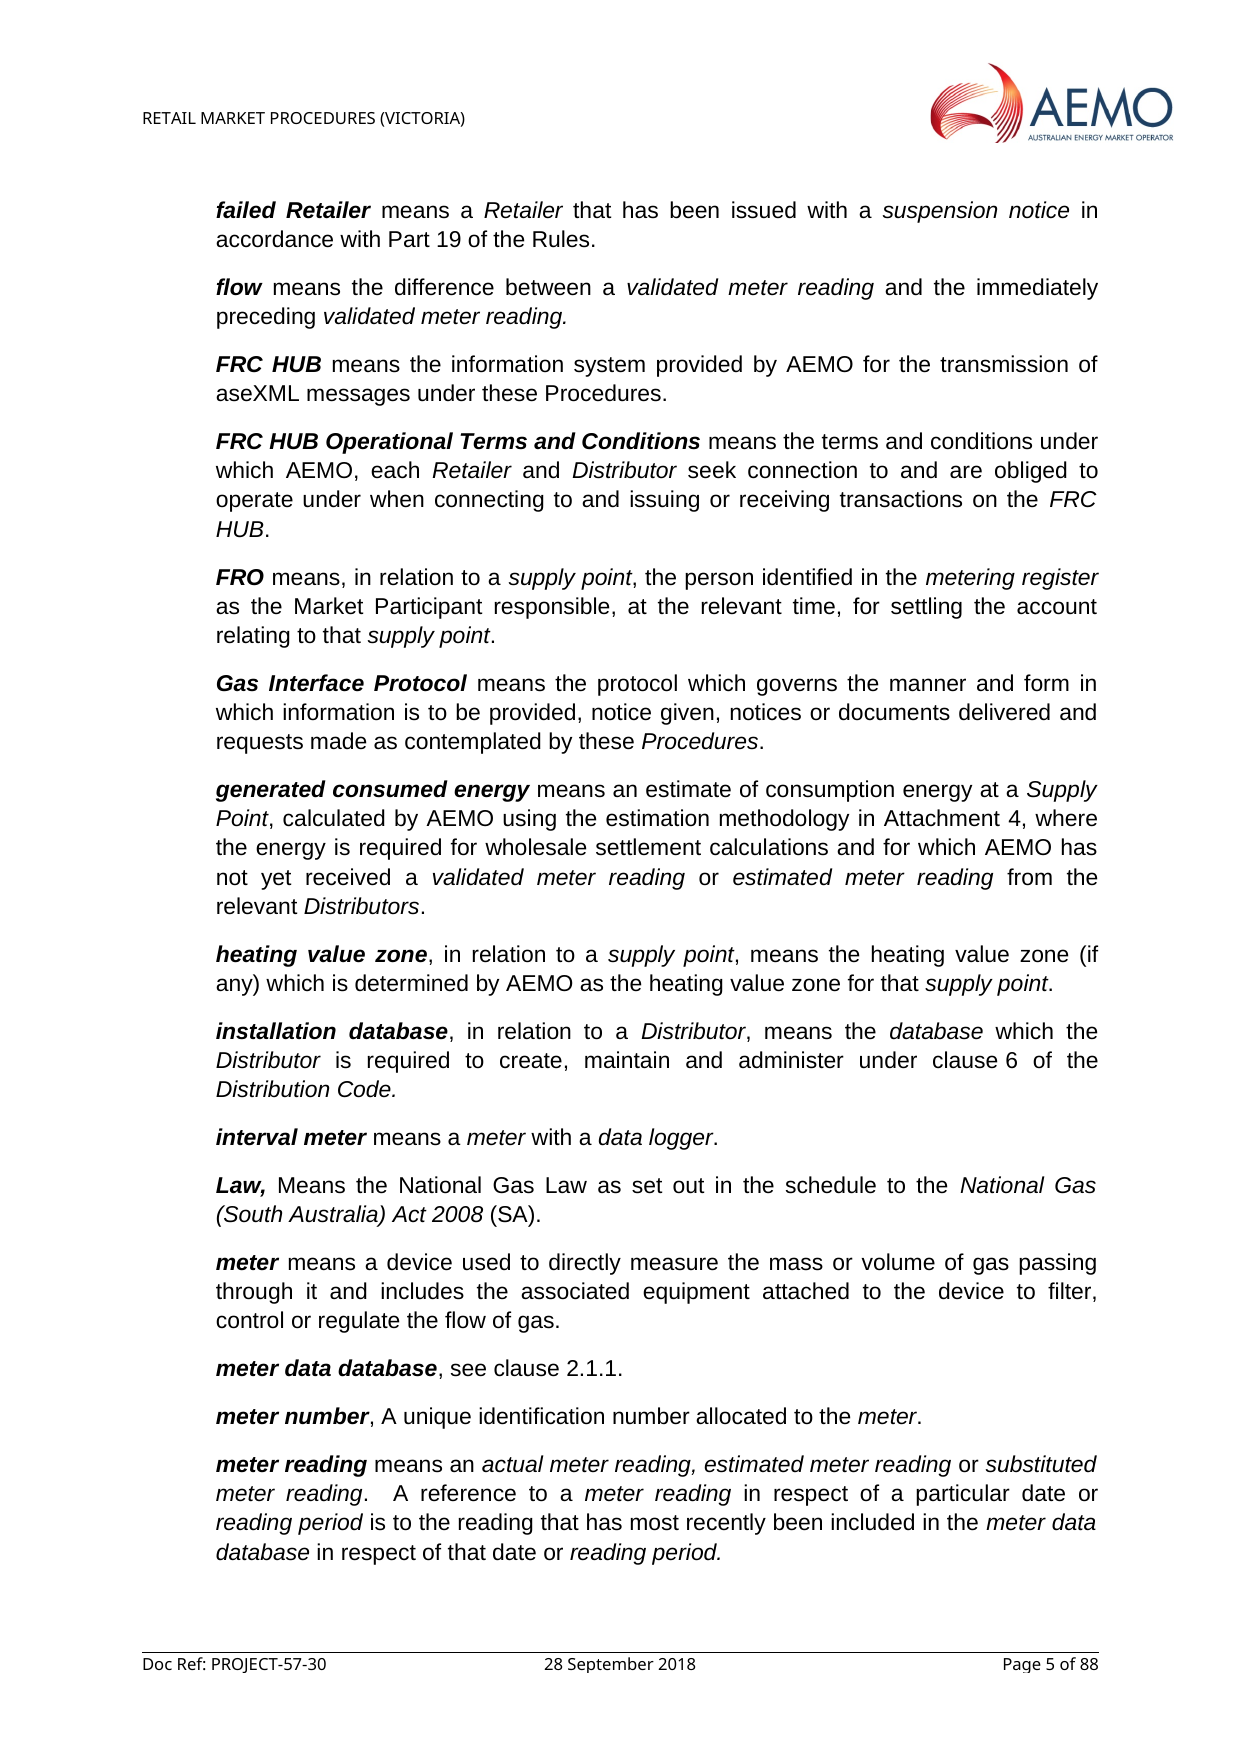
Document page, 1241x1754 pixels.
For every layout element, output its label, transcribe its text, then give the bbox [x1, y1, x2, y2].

text generated consumed energy means an estimate of consumption energy at a Supply Point, calculated by AEMO using the estimation methodology in Attachment 4, where the energy is required for wholesale settlement calculations and for which AEMO has not yet received a validated meter reading or estimated meter reading from the relevant Distributors. [216, 774, 1098, 920]
text installation database, in relation to a Distributor, means the database which the Distributor is required to create, maintain and administer under clause 6 of the Distribution Code. [216, 1016, 1098, 1103]
text meter reading means an actual meter reading, estimated meter reading or substituted meter reading. A reference to a meter reading in respect of a particular date or reading period is to the reading that has most recently been included in the meter data database in respect of that date or reading period. [216, 1449, 1098, 1566]
text FRC HUB means the information system provided by AEMO for the transmission of aseXML messages under these Procedures. [216, 349, 1098, 407]
text heating value zone, in relation to a supply point, means the heating value zone (if any) which is determined by AEMO as the heating value zone for that supply point. [216, 939, 1098, 997]
picture [929, 62, 1174, 112]
text meter number, A unique identification number allocated to the meter. [216, 1401, 1098, 1430]
text failed Retailer means a Retailer that has been issued with a suspension notice in accordance with Part 19 of the Rules. [216, 195, 1098, 253]
text flow means the difference between a validated meter reading and the immediately preceding validated meter reading. [216, 272, 1098, 330]
text FRC HUB Operational Terms and Conditions means the terms and conditions under which AEMO, each Retailer and Distributor seek connection to and are obliged to operate under when connecting to and issuing or receiving transactions on the FRC HUB. [216, 426, 1098, 543]
text meter data database, see clause 2.1.1. [216, 1353, 1098, 1382]
text meter means a device used to directly measure the mass or volume of gas passing through it and includes the associated equipment attached to the device to filter, control or regulate the flow of gas. [216, 1247, 1098, 1334]
text FRO means, in relation to a supply point, the person identified in the metering register as the Market Participant responsible, at the relevant time, for settling the account relating to that supply point. [216, 562, 1098, 649]
text interval meter means a meter with a data logger. [216, 1122, 1098, 1151]
text Gas Interface Protocol means the protocol which governs the manner and form in which information is to be provided, notice given, notices or documents delivered and requests made as contemplated by these Procedures. [216, 668, 1098, 755]
text Law, Means the National Gas Law as set out in the schedule to the National Gas (South Australia) Act 2008 (SA). [216, 1170, 1098, 1228]
